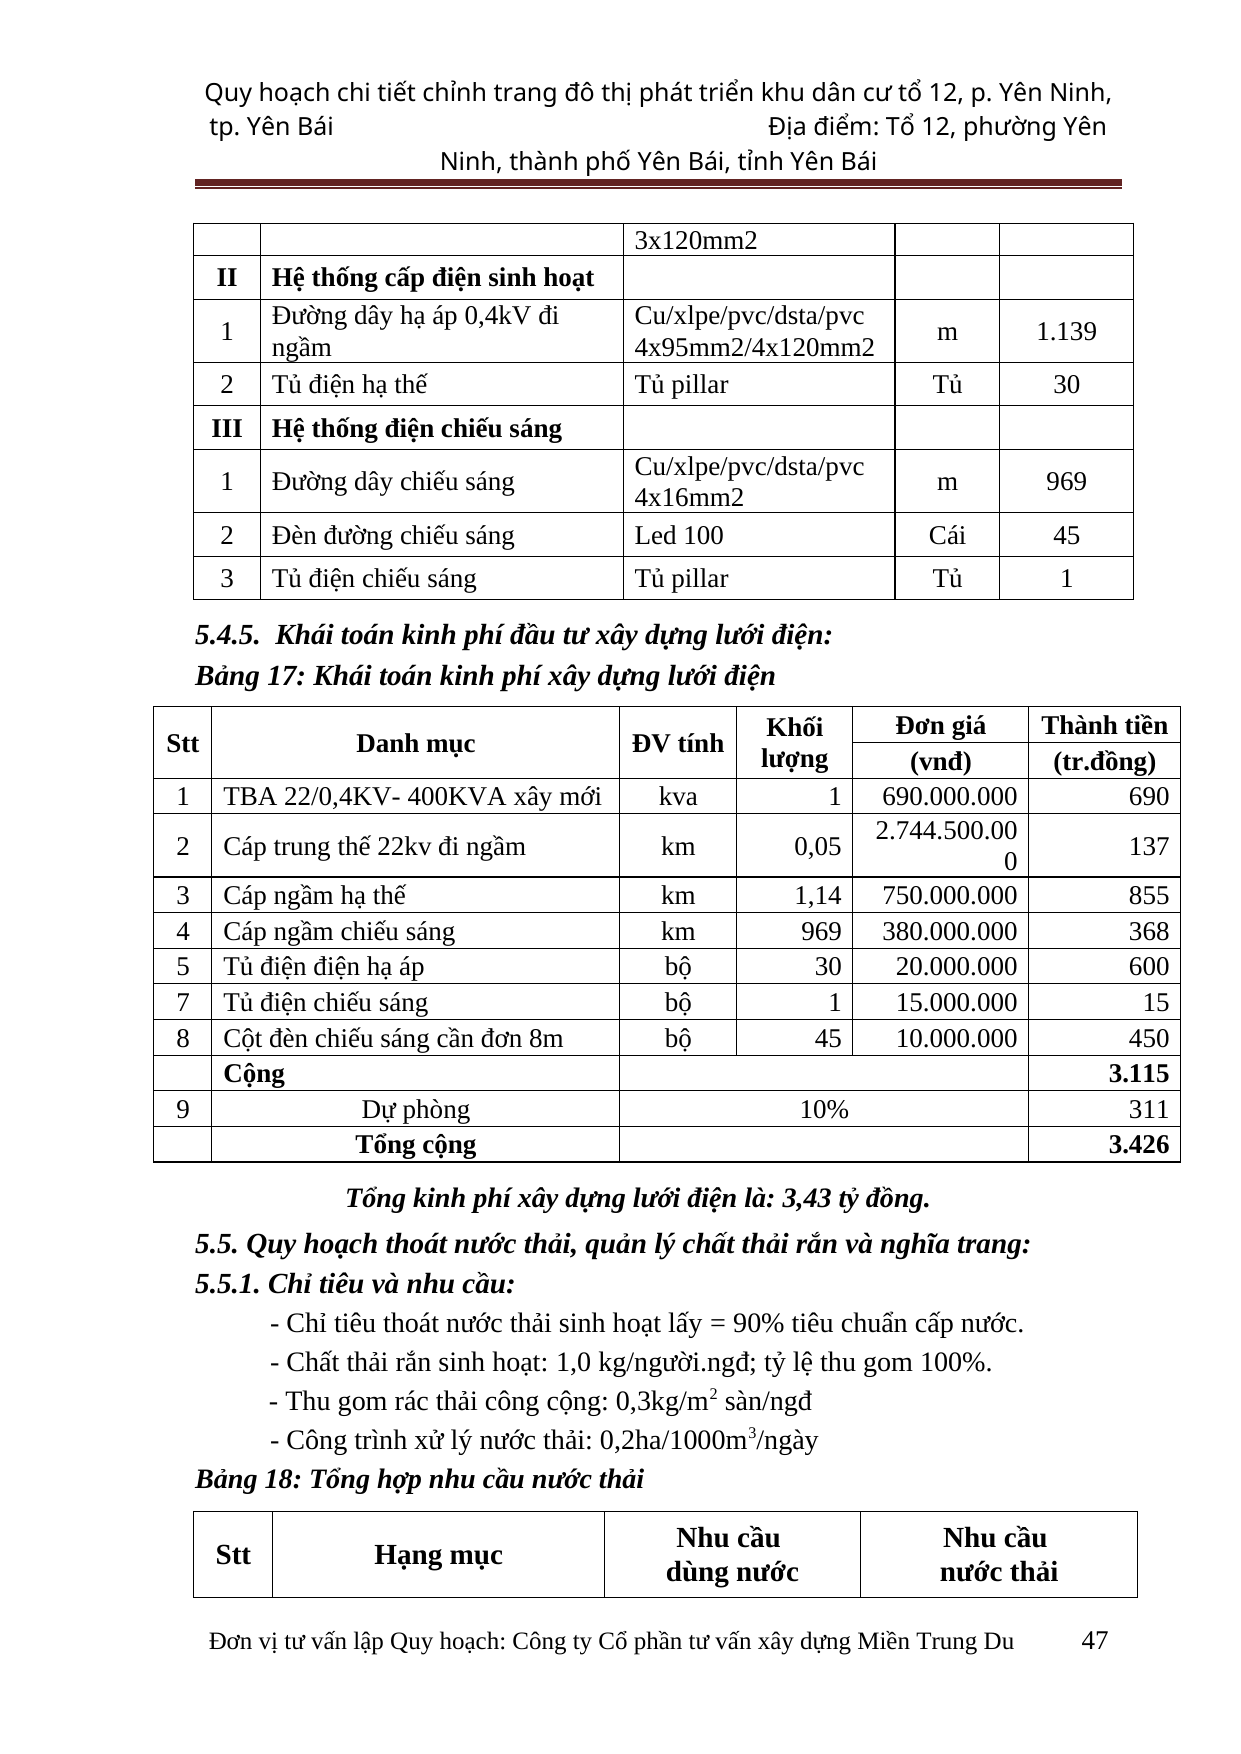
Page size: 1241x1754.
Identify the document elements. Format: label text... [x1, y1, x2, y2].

table_cell 311 [1029, 1091, 1180, 1126]
table_cell Dự phòng [212, 1091, 619, 1126]
table_cell 15.000.000 [853, 984, 1028, 1019]
table_cell 8 [154, 1020, 211, 1054]
table_cell bộ [620, 984, 736, 1019]
table_cell km [620, 878, 736, 912]
table_cell 969 [1000, 450, 1133, 512]
table_cell Cáp trung thế 22kv đi ngầm [212, 814, 619, 876]
table_cell 3 [194, 557, 260, 599]
table_cell [896, 406, 999, 449]
table_header Khối lượng [737, 707, 852, 777]
text - Chỉ tiêu thoát nước thải sinh hoạt lấy = 90% tiêu chuẩn cấp nước. [195, 1306, 1122, 1339]
table_cell 2 [194, 363, 260, 405]
table_cell Tủ [896, 363, 999, 405]
table_cell 690.000.000 [853, 779, 1028, 813]
text - Thu gom rác thải công cộng: 0,3kg/m2 sàn/ngđ [195, 1384, 1122, 1416]
table_cell 600 [1029, 949, 1180, 983]
table_cell Đèn đường chiếu sáng [261, 513, 623, 556]
text - Chất thải rắn sinh hoạt: 1,0 kg/người.ngđ; tỷ lệ thu gom 100%. [195, 1345, 1122, 1378]
table_cell TBA 22/0,4KV- 400KVA xây mới [212, 779, 619, 813]
table_header Stt [154, 707, 211, 777]
table_cell [154, 1127, 211, 1161]
table_cell 2 [154, 814, 211, 876]
table_cell 1 [1000, 557, 1133, 599]
table_header ĐV tính [620, 707, 736, 777]
table_cell 7 [154, 984, 211, 1019]
table_cell 5 [154, 949, 211, 983]
table_header Nhu cầu nước thải [861, 1512, 1137, 1597]
table_cell 3.426 [1029, 1127, 1180, 1161]
table_cell 1 [737, 779, 852, 813]
table_cell 368 [1029, 913, 1180, 948]
table_cell Cái [896, 513, 999, 556]
table_header Nhu cầu dùng nước [605, 1512, 860, 1597]
table_cell [1000, 256, 1133, 298]
table_cell km [620, 814, 736, 876]
table_cell [896, 256, 999, 298]
table_cell (tr.đồng) [1029, 743, 1180, 777]
table_cell 10.000.000 [853, 1020, 1028, 1054]
table_cell 15 [1029, 984, 1180, 1019]
table_cell bộ [620, 949, 736, 983]
table_cell Cộng [212, 1056, 619, 1090]
table_cell 2.744.500.000 [853, 814, 1028, 876]
table_cell 1 [194, 300, 260, 362]
table_cell 4 [154, 913, 211, 948]
table_cell Tủ điện chiếu sáng [212, 984, 619, 1019]
table_cell Tổng cộng [212, 1127, 619, 1161]
table_cell 1,14 [737, 878, 852, 912]
table_cell III [194, 406, 260, 449]
table_cell Hệ thống điện chiếu sáng [261, 406, 623, 449]
subtitle 5.5. Quy hoạch thoát nước thải, quản lý chất thải rắn và nghĩa trang: [195, 1226, 1122, 1259]
table_cell 690 [1029, 779, 1180, 813]
text Bảng 17: Khái toán kinh phí xây dựng lưới điện [195, 658, 1122, 691]
table_cell 1.139 [1000, 300, 1133, 362]
table_cell Đường dây hạ áp 0,4kV đi ngầm [261, 300, 623, 362]
table_cell [154, 1056, 211, 1090]
table_cell 750.000.000 [853, 878, 1028, 912]
table_cell Cáp ngầm chiếu sáng [212, 913, 619, 948]
table_cell [624, 256, 894, 298]
table_cell Tủ [896, 557, 999, 599]
table_cell 450 [1029, 1020, 1180, 1054]
table_cell 30 [737, 949, 852, 983]
table_cell 20.000.000 [853, 949, 1028, 983]
table_cell m [896, 450, 999, 512]
text Bảng 18: Tổng hợp nhu cầu nước thải [195, 1462, 1122, 1494]
table_cell [624, 406, 894, 449]
table_cell [620, 1127, 1028, 1161]
table_header Stt [194, 1512, 272, 1597]
table_cell m [896, 300, 999, 362]
table_cell Led 100 [624, 513, 894, 556]
table_cell 1 [194, 450, 260, 512]
table_cell II [194, 256, 260, 298]
table_cell 9 [154, 1091, 211, 1126]
table_header Danh mục [212, 707, 619, 777]
table_cell Hệ thống cấp điện sinh hoạt [261, 256, 623, 298]
table_cell bộ [620, 1020, 736, 1054]
table_cell kva [620, 779, 736, 813]
table_cell 1 [737, 984, 852, 1019]
table_cell 380.000.000 [853, 913, 1028, 948]
table_cell Tủ điện điện hạ áp [212, 949, 619, 983]
table_cell 45 [1000, 513, 1133, 556]
table_cell Cột đèn chiếu sáng cần đơn 8m [212, 1020, 619, 1054]
table_cell [1000, 406, 1133, 449]
table_cell m [896, 224, 999, 255]
table_cell Tủ điện hạ thế [261, 363, 623, 405]
table_cell 0,05 [737, 814, 852, 876]
table_cell (vnđ) [853, 743, 1028, 777]
table_cell Cáp ngầm hạ thế [212, 878, 619, 912]
table_header Hạng mục [273, 1512, 604, 1597]
table_cell [620, 1056, 1028, 1090]
table_cell 10% [620, 1091, 1028, 1126]
table_cell Cu/xlpe/pvc/dsta/pvc 4x95mm2/4x120mm2 [624, 300, 894, 362]
table_cell 855 [1029, 878, 1180, 912]
table_cell 30 [1000, 363, 1133, 405]
table_cell Đường dây chiếu sáng [261, 450, 623, 512]
table_cell 2 [194, 224, 260, 255]
table_cell km [620, 913, 736, 948]
subtitle 5.5.1. Chỉ tiêu và nhu cầu: [195, 1266, 1122, 1300]
table_cell Cu/xlpe/pvc/dsta/pvc 4x16mm2 [624, 450, 894, 512]
table_cell 50 [1000, 224, 1133, 255]
table_cell Tủ điện chiếu sáng [261, 557, 623, 599]
table_cell 969 [737, 913, 852, 948]
table_cell 137 [1029, 814, 1180, 876]
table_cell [261, 224, 623, 255]
table_cell 45 [737, 1020, 852, 1054]
table_cell 2 [194, 513, 260, 556]
table_header Đơn giá [853, 707, 1028, 742]
table_cell Tủ pillar [624, 557, 894, 599]
table_cell 3.115 [1029, 1056, 1180, 1090]
table_header Thành tiền [1029, 707, 1180, 742]
table_cell 3 [154, 878, 211, 912]
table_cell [624, 224, 894, 255]
text Tổng kinh phí xây dựng lưới điện là: 3,43 tỷ đồng. [270, 1181, 1122, 1214]
table_cell 1 [154, 779, 211, 813]
text - Công trình xử lý nước thải: 0,2ha/1000m3/ngày [195, 1423, 1122, 1455]
text 5.4.5. Khái toán kinh phí đầu tư xây dựng lưới điện: [195, 617, 1122, 651]
table_cell Tủ pillar [624, 363, 894, 405]
